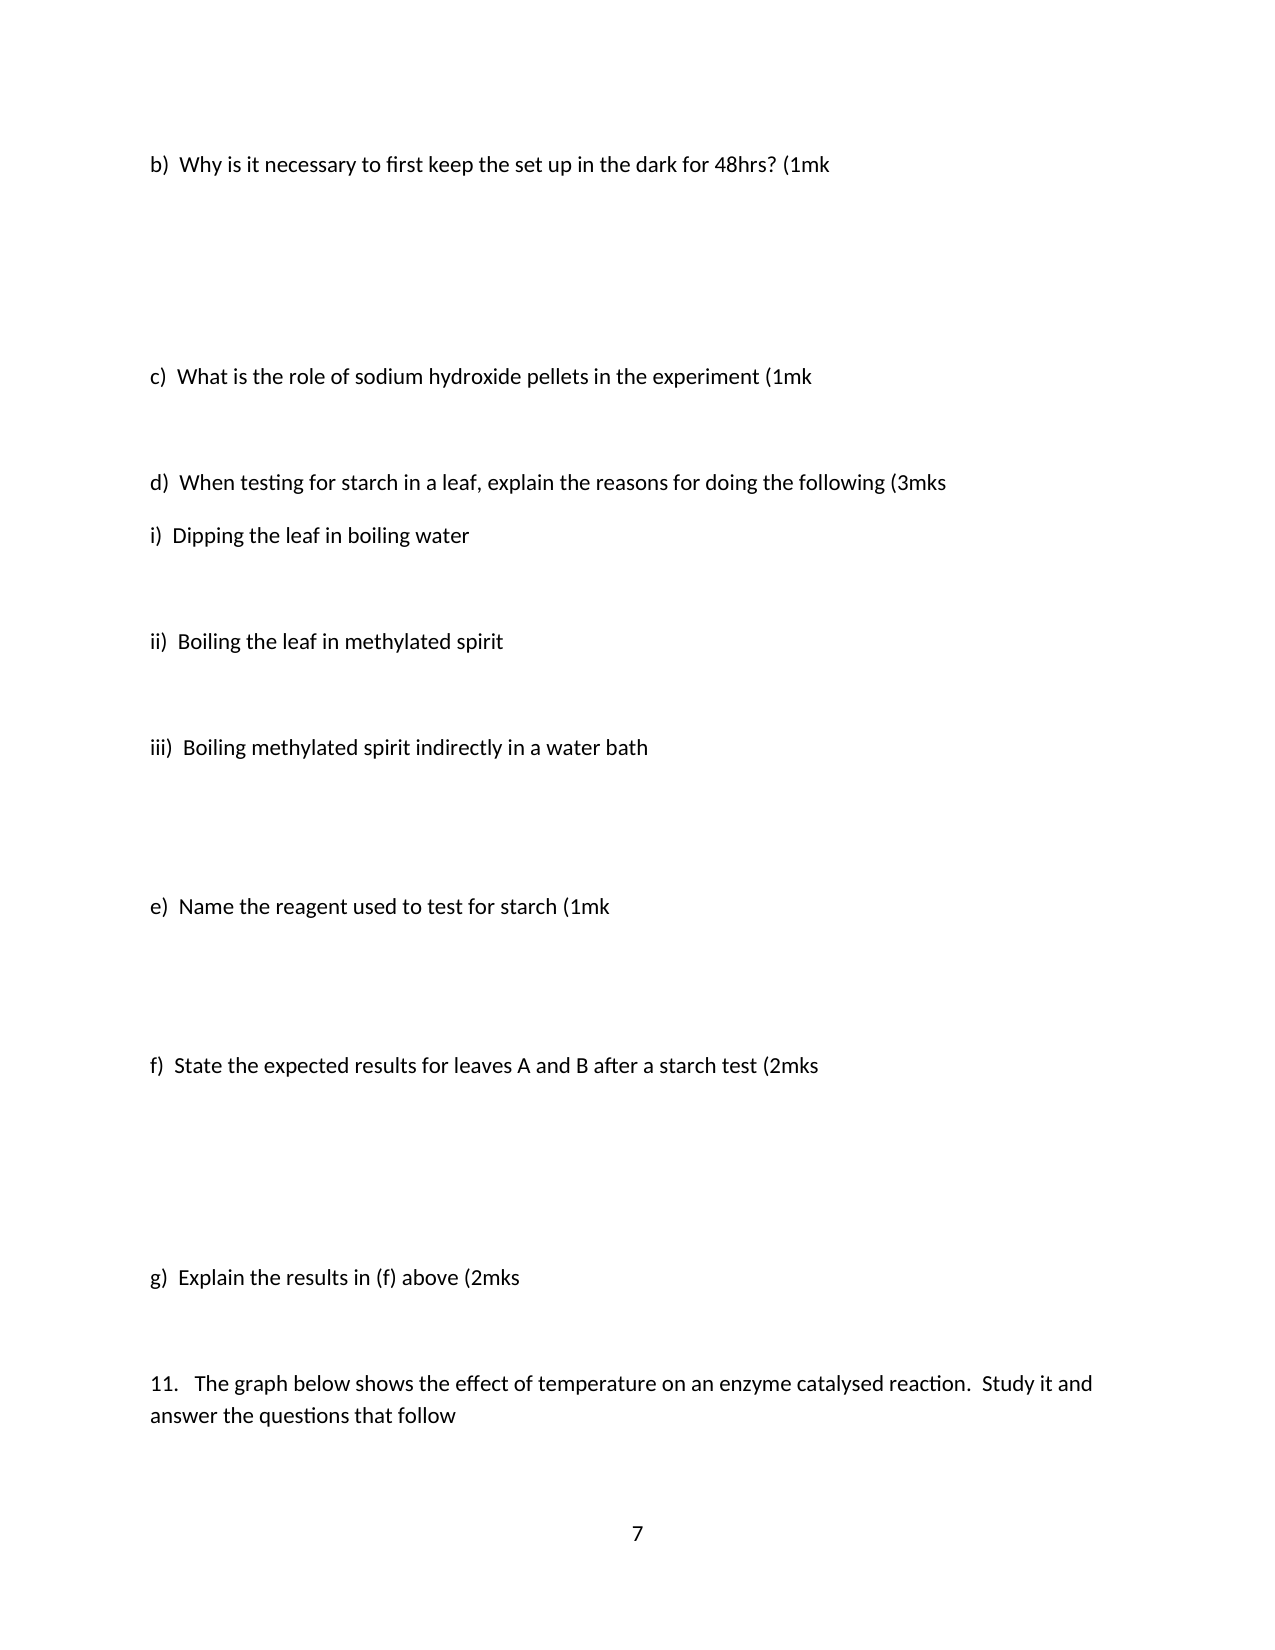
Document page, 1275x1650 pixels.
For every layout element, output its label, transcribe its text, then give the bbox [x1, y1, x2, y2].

text c) What is the role of sodium hydroxide pellets in the experiment (1mk [150, 362, 1125, 390]
text i) Dipping the leaf in boiling water [150, 521, 1125, 549]
text e) Name the reagent used to test for starch (1mk [150, 892, 1125, 920]
text g) Explain the results in (f) above (2mks [150, 1263, 1125, 1291]
text f) State the expected results for leaves A and B after a starch test (2mks [150, 1051, 1125, 1079]
text b) Why is it necessary to first keep the set up in the dark for 48hrs? (1mk [150, 150, 1125, 178]
text iii) Boiling methylated spirit indirectly in a water bath [150, 733, 1125, 761]
text ii) Boiling the leaf in methylated spirit [150, 627, 1125, 655]
text d) When testing for starch in a leaf, explain the reasons for doing the following (3mks [150, 468, 1125, 496]
text 11. The graph below shows the effect of temperature on an enzyme catalysed reaction. Study it and answer the questions that follow [150, 1369, 1125, 1430]
